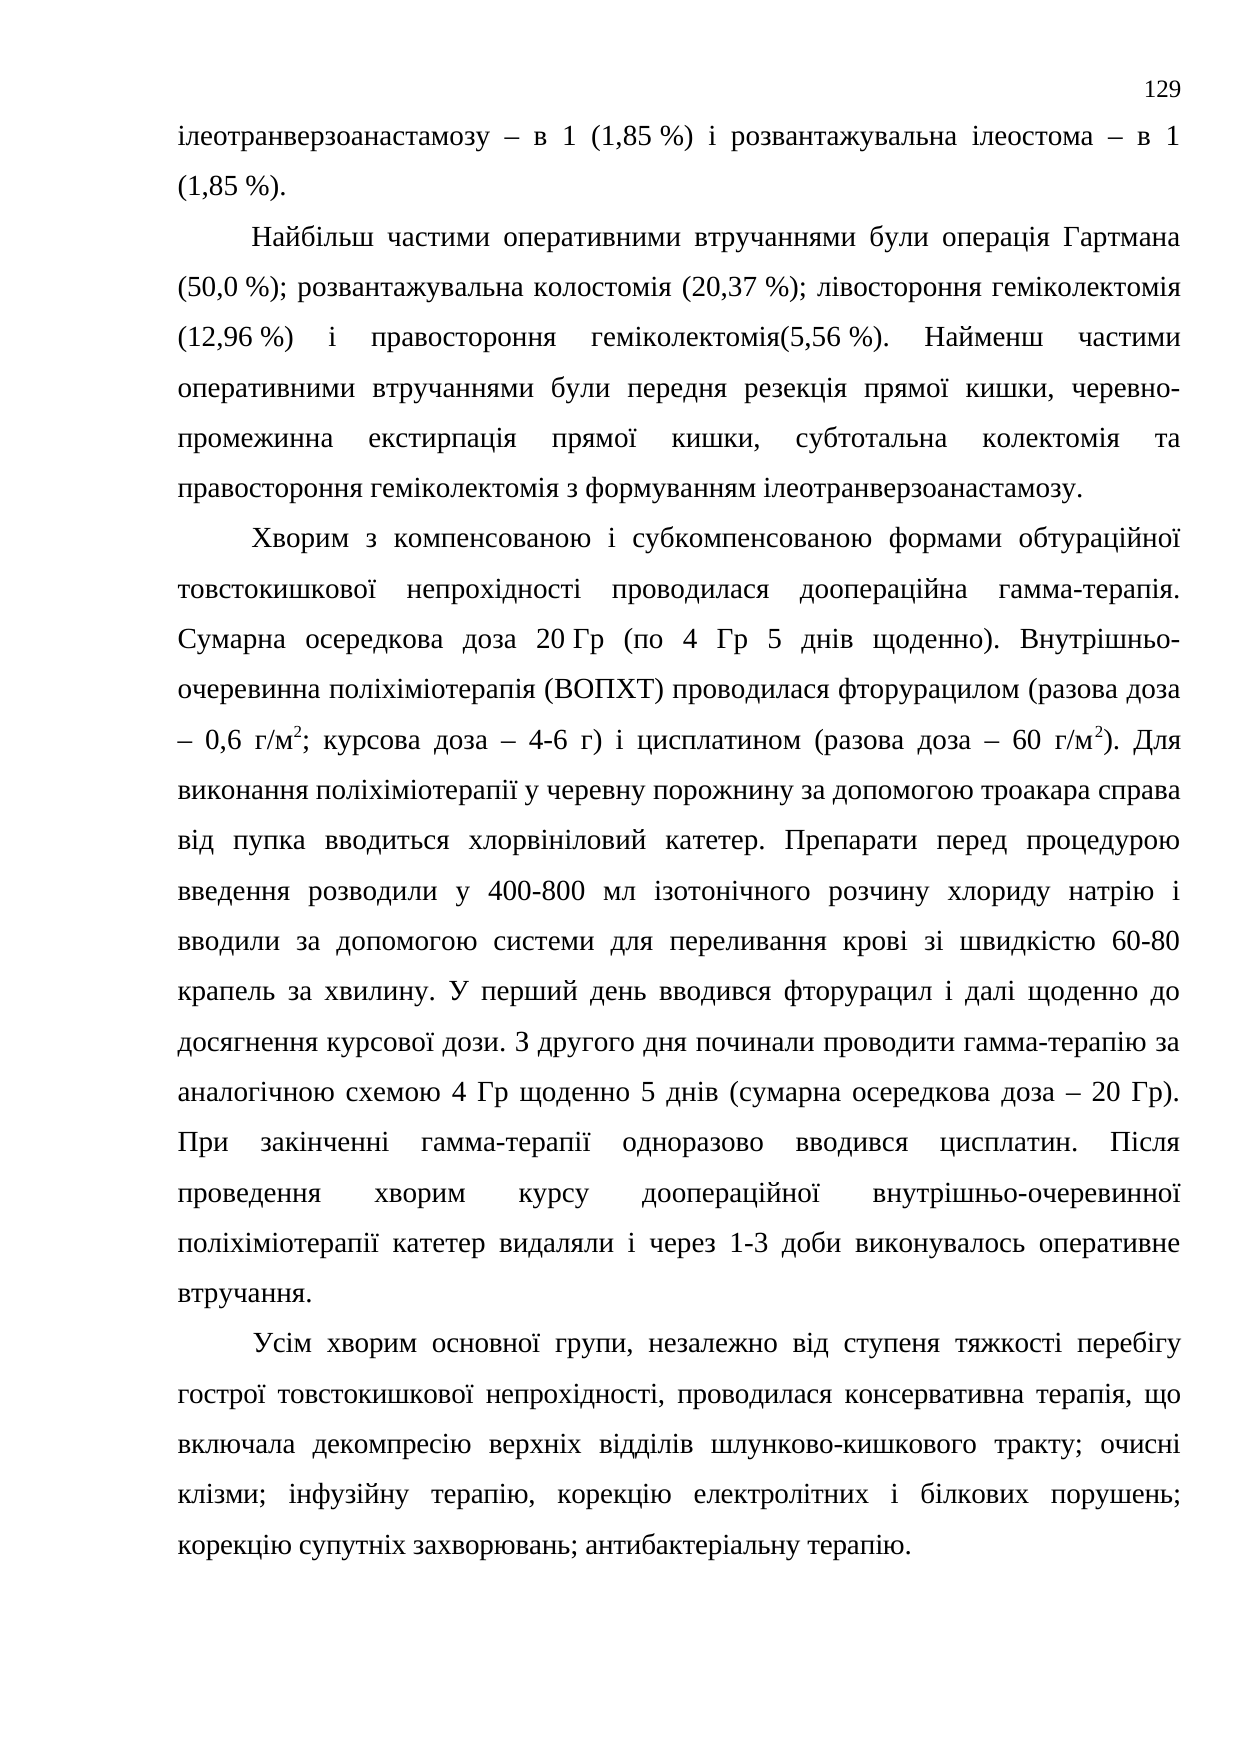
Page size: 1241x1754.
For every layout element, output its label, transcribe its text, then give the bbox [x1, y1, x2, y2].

text Найбільш частими оперативними втручаннями були операція Гартмана (50,0 %); розвантажувальна колостомія (20,37 %); лівостороння геміколектомія (12,96 %) і правостороння геміколектомія(5,56 %). Найменш частими оперативними втручаннями були передня резекція прямої кишки, черевно-промежинна екстирпація прямої кишки, субтотальна колектомія та правостороння геміколектомія з формуванням ілеотранверзоанастамозу. [177, 219, 1181, 504]
text Хворим з компенсованою і субкомпенсованою формами обтураційної товстокишкової непрохідності проводилася доопераційна гамма-терапія. Сумарна осередкова доза 20 Гр (по 4 Гр 5 днів щоденно). Внутрішньо-очеревинна поліхіміотерапія (ВОПХТ) проводилася фторурацилом (разова доза – 0,6 г/м2; курсова доза – 4-6 г) і цисплатином (разова доза – 60 г/м2). Для виконання поліхіміотерапії у черевну порожнину за допомогою троакара справа від пупка вводиться хлорвініловий катетер. Препарати перед процедурою введення розводили у 400-800 мл ізотонічного розчину хлориду натрію і вводили за допомогою системи для переливання крові зі швидкістю 60-80 крапель за хвилину. У перший день вводився фторурацил і далі щоденно до досягнення курсової дози. З другого дня починали проводити гамма-терапію за аналогічною схемою 4 Гр щоденно 5 днів (сумарна осередкова доза – 20 Гр). При закінченні гамма-терапії одноразово вводився цисплатин. Після проведення хворим курсу доопераційної внутрішньо-очеревинної поліхіміотерапії катетер видаляли і через 1-3 доби виконувалось оперативне втручання. [177, 521, 1181, 1309]
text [177, 118, 1181, 202]
text Усім хворим основної групи, незалежно від ступеня тяжкості перебігу гострої товстокишкової непрохідності, проводилася консервативна терапія, що включала декомпресію верхніх відділів шлунково-кишкового тракту; очисні клізми; інфузійну терапію, корекцію електролітних і білкових порушень; корекцію супутніх захворювань; антибактеріальну терапію. [177, 1326, 1181, 1560]
